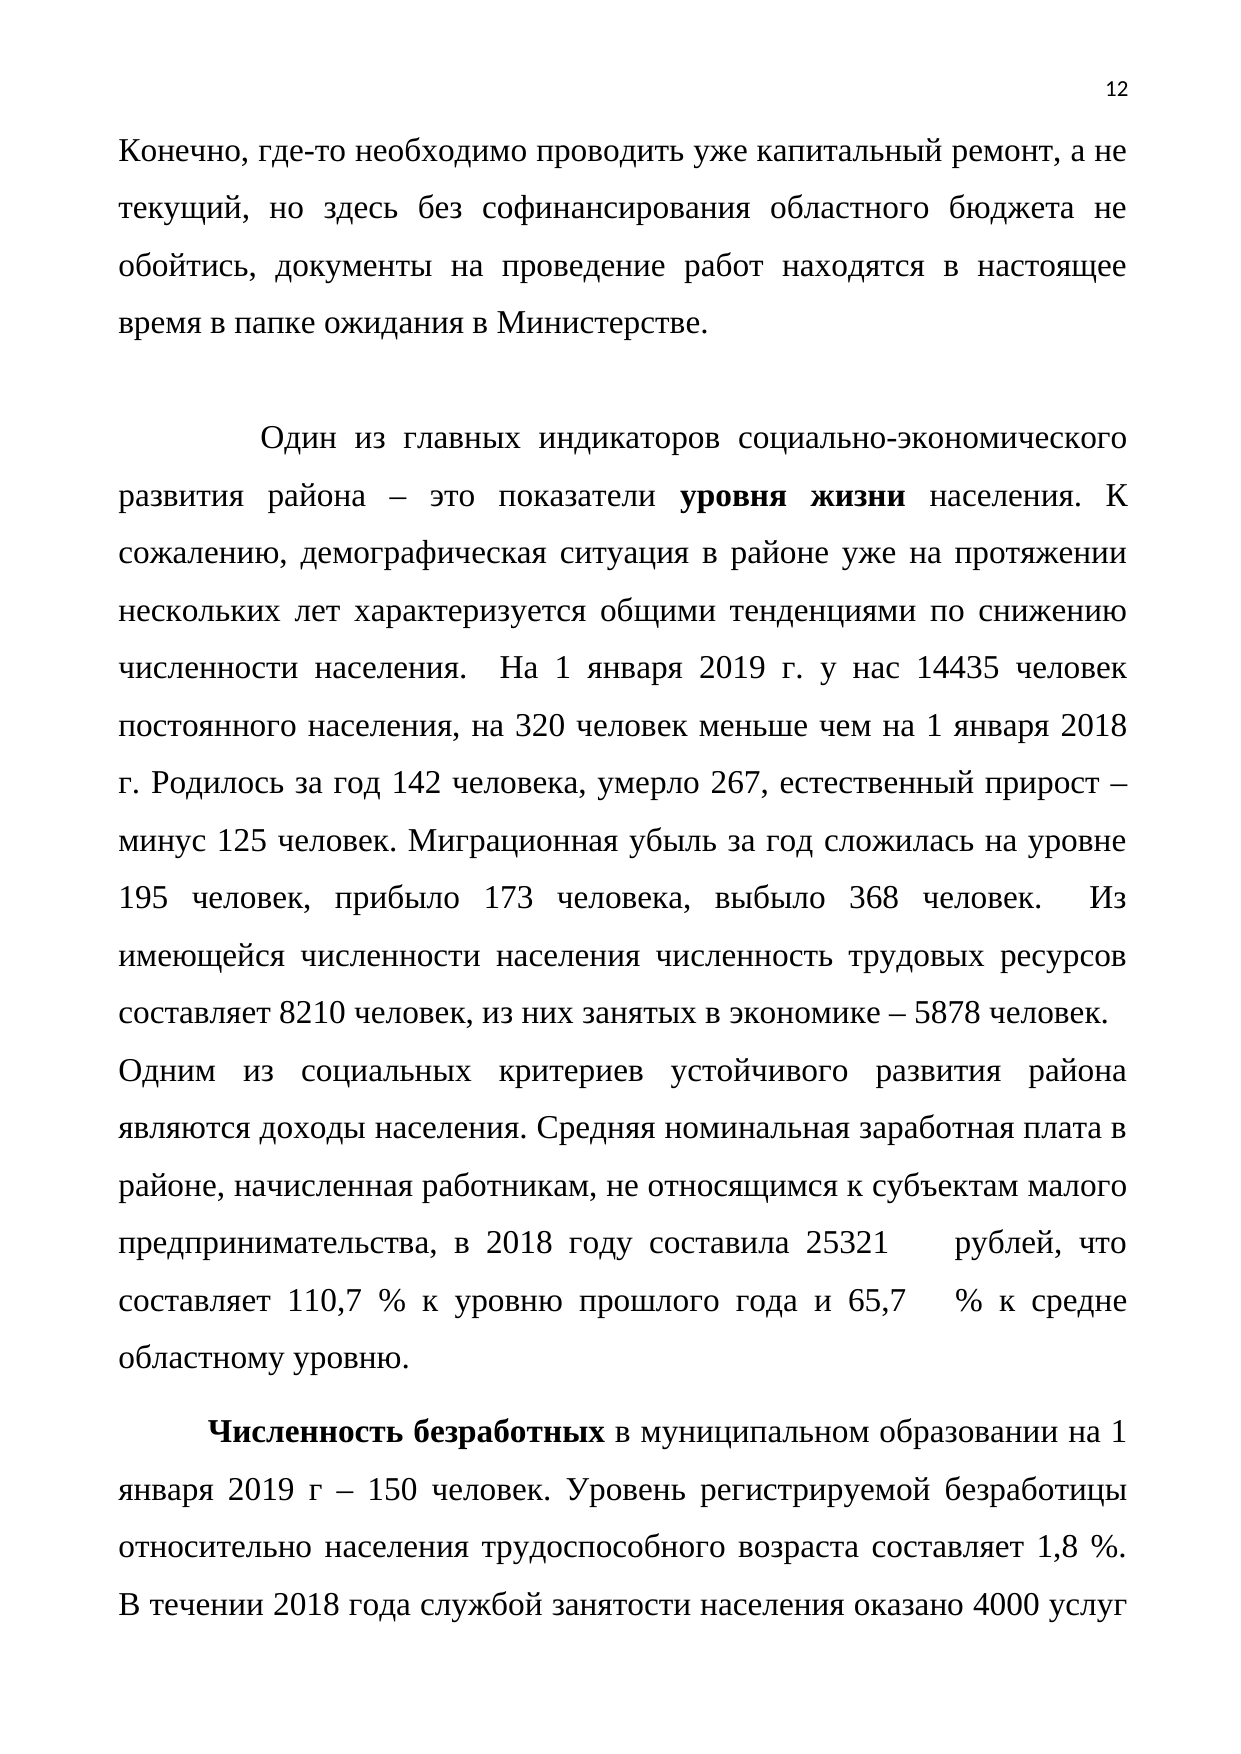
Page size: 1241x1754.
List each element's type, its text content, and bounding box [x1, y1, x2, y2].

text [118, 130, 1128, 341]
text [118, 1412, 1128, 1622]
text Один из главных индикаторов социально-экономического развития района – это показатели уровня жизни населения. К сожалению, демографическая ситуация в районе уже на протяжении нескольких лет характеризуется общими тенденциями по снижению численности населения. На 1 января 2019 г. у нас 14435 человек постоянного населения, на 320 человек меньше чем на 1 января 2018 г. Родилось за год 142 человека, умерло 267, естественный прирост – минус 125 человек. Миграционная убыль за год сложилась на уровне 195 человек, прибыло 173 человека, выбыло 368 человек. Из имеющейся численности населения численность трудовых ресурсов составляет 8210 человек, из них занятых в экономике – 5878 человек. [118, 417, 1128, 1031]
text Одним из социальных критериев устойчивого развития района являются доходы населения. Средняя номинальная заработная плата в районе, начисленная работникам, не относящимся к субъектам малого предпринимательства, в 2018 году составила 25321 рублей, что составляет 110,7 % к уровню прошлого года и 65,7 % к средне областному уровню. [118, 1050, 1128, 1376]
